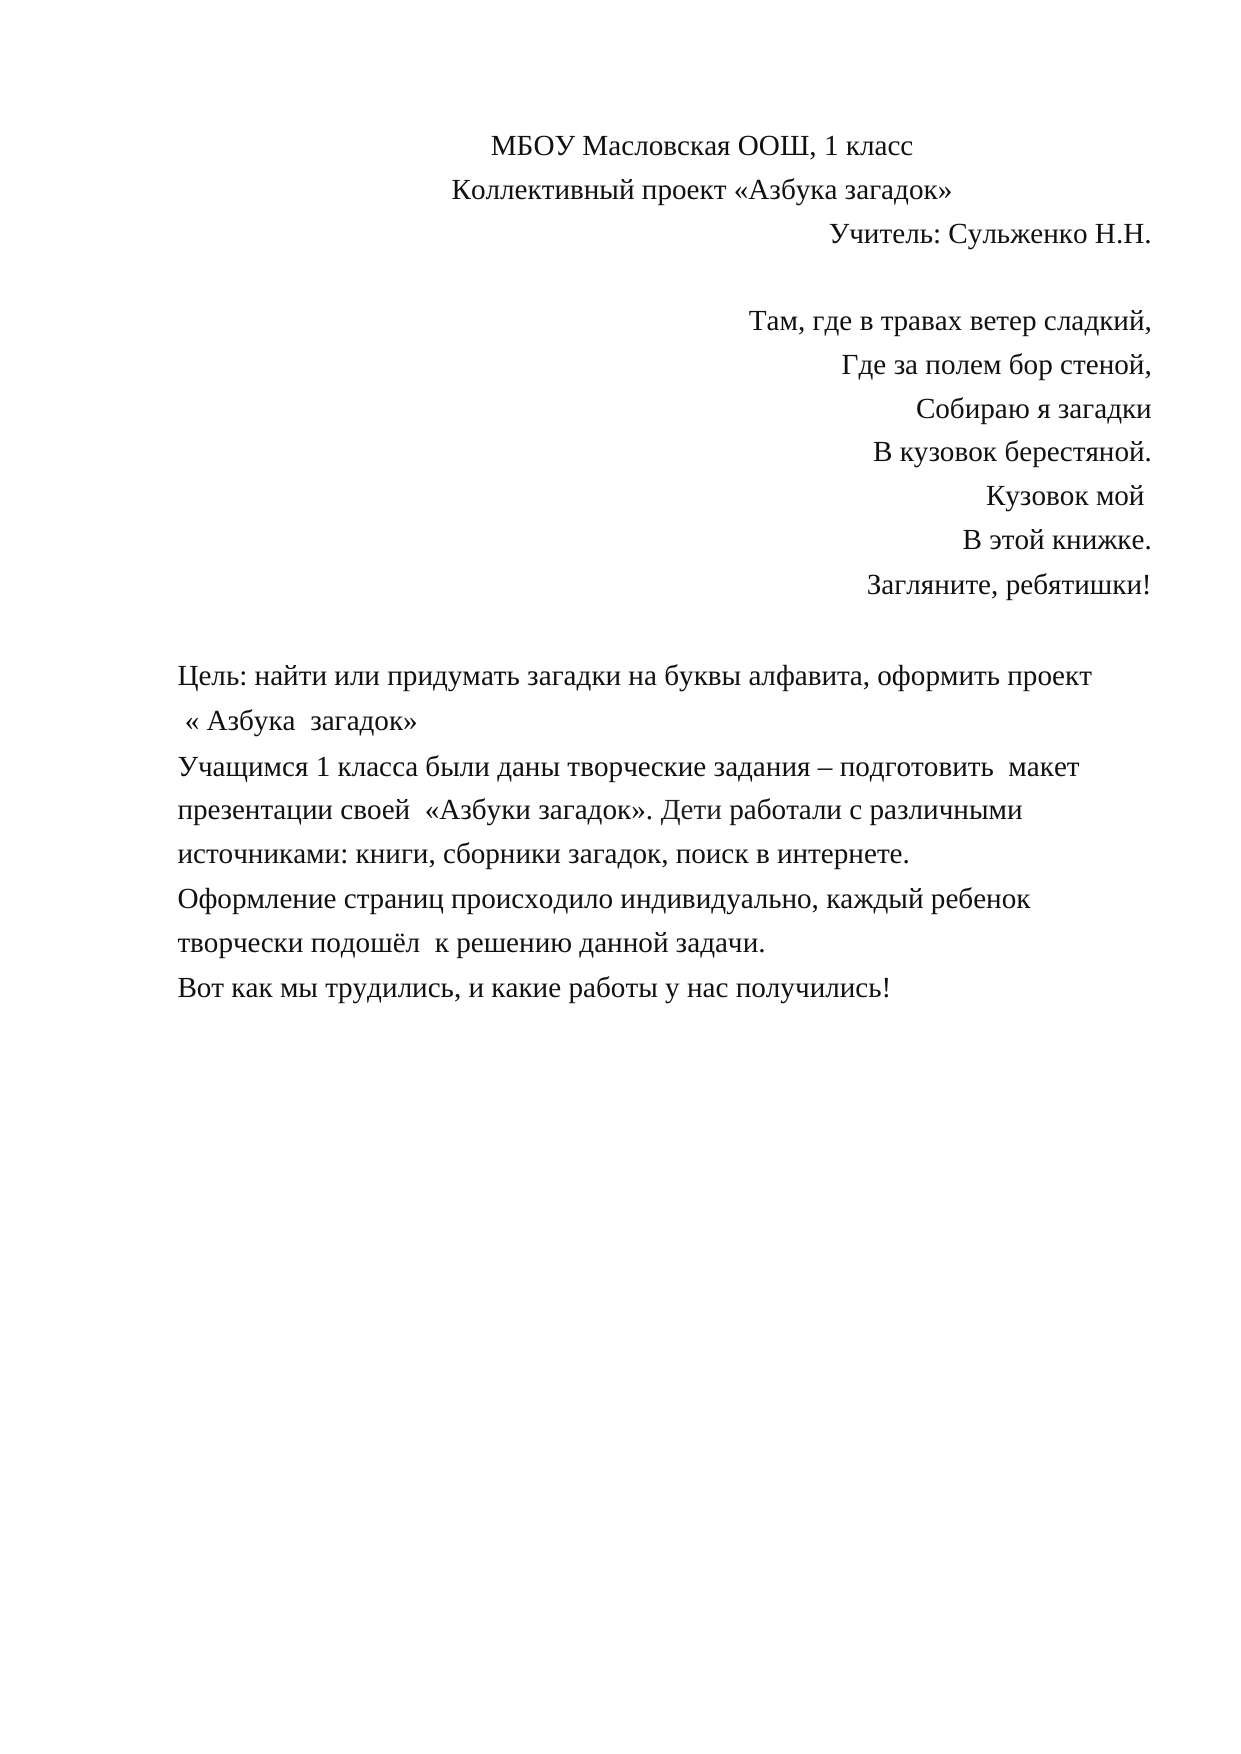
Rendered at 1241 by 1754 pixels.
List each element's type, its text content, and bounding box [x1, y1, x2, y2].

text Собираю я загадки [252, 381, 1152, 424]
text Коллективный проект «Азбука загадок» [252, 162, 1152, 206]
text Учащимся 1 класса были даны творческие задания – подготовить макет презентации своей «Азбуки загадок». Дети работали с различными источниками: книги, сборники загадок, поиск в интернете. [177, 738, 1152, 870]
text Кузовок мой [252, 468, 1152, 512]
text МБОУ Масловская ООШ, 1 класс [252, 118, 1152, 162]
text Загляните, ребятишки! [252, 557, 1152, 601]
text Где за полем бор стеной, [252, 337, 1152, 381]
text « Азбука загадок» [177, 693, 1152, 737]
text Цель: найти или придумать загадки на буквы алфавита, оформить проект [177, 648, 1152, 692]
text В кузовок берестяной. [252, 424, 1152, 468]
text В этой книжке. [252, 512, 1152, 556]
text Там, где в травах ветер сладкий, [252, 293, 1152, 337]
text Оформление страниц происходило индивидуально, каждый ребенок творчески подошёл к решению данной задачи. [177, 871, 1152, 959]
text Вот как мы трудились, и какие работы у нас получились! [177, 960, 1152, 1004]
text Учитель: Сульженко Н.Н. [252, 206, 1152, 249]
